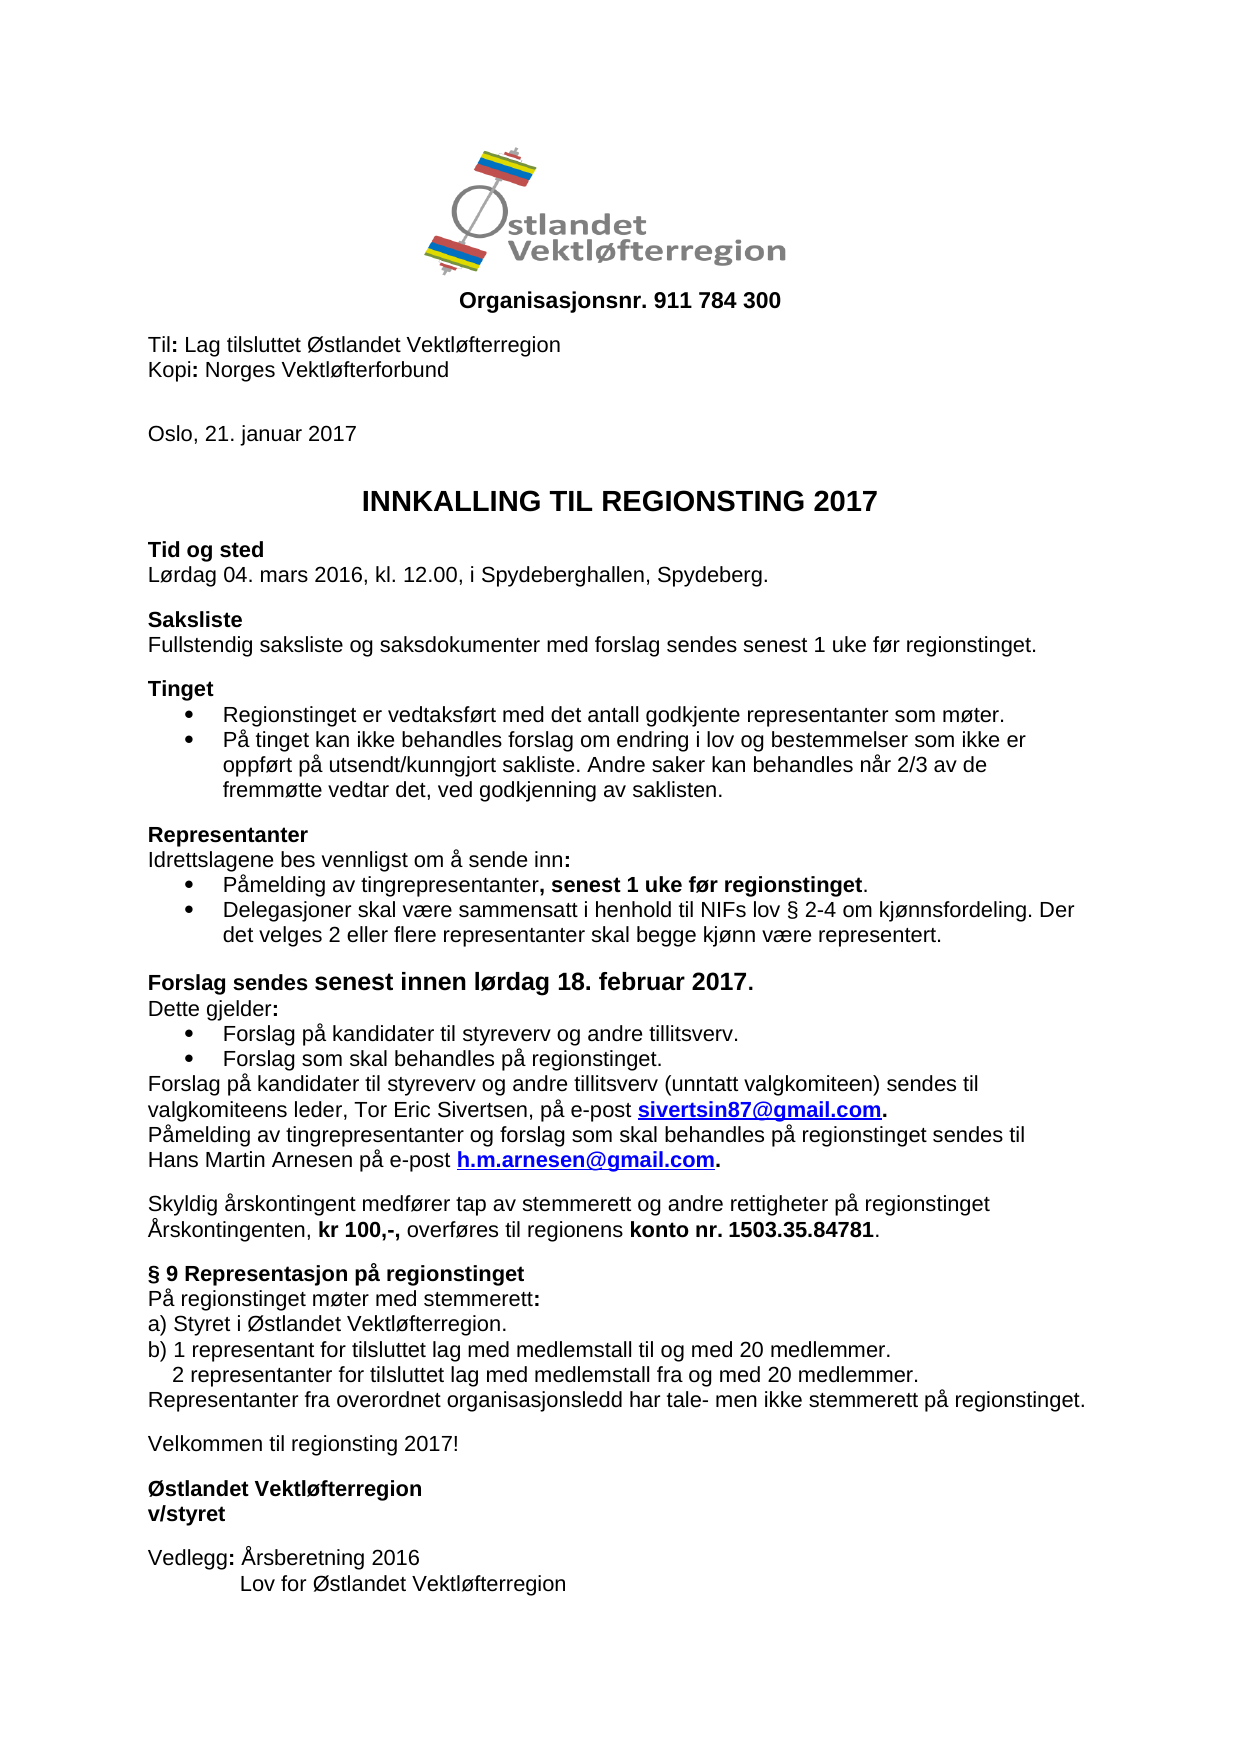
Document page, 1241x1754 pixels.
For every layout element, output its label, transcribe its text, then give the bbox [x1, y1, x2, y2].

text § 9 Representasjon på regionstinget [148, 1261, 1093, 1286]
text På regionstinget møter med stemmerett: [148, 1286, 1093, 1311]
text 2 representanter for tilsluttet lag med medlemstall fra og med 20 medlemmer. [148, 1362, 1093, 1387]
text Saksliste [148, 607, 1093, 632]
list Regionstinget er vedtaksført med det antall godkjente representanter som møter. [185, 702, 1093, 727]
text Lov for Østlandet Vektløfterregion [148, 1570, 1093, 1596]
text Kopi: Norges Vektløfterforbund [148, 357, 1093, 383]
text v/styret [148, 1501, 1093, 1526]
picture [424, 147, 817, 287]
text Påmelding av tingrepresentanter og forslag som skal behandles på regionstinget sendes til [148, 1122, 1093, 1147]
text Tinget [148, 676, 1093, 702]
text Velkommen til regionsting 2017! [148, 1431, 1093, 1456]
list Påmelding av tingrepresentanter, senest 1 uke før regionstinget. [185, 872, 1093, 897]
text Skyldig årskontingent medfører tap av stemmerett og andre rettigheter på regionstinget Årskontingenten, kr 100,-, overføres til regionens konto nr. 1503.35.84781. [148, 1191, 1093, 1242]
text a) Styret i Østlandet Vektløfterregion. [148, 1311, 1093, 1336]
text Tid og sted [148, 537, 1093, 562]
text Østlandet Vektløfterregion [148, 1476, 1093, 1501]
text Til: Lag tilsluttet Østlandet Vektløfterregion [148, 332, 1093, 357]
text INNKALLING TIL REGIONSTING 2017 [148, 484, 1093, 518]
text Fullstendig saksliste og saksdokumenter med forslag sendes senest 1 uke før regionstinget. [148, 632, 1093, 657]
list Delegasjoner skal være sammensatt i henhold til NIFs lov § 2-4 om kjønnsfordeling. Der det velges 2 eller flere representanter skal begge kjønn være representert. [185, 897, 1093, 948]
text Oslo, 21. januar 2017 [148, 421, 1093, 446]
text Lørdag 04. mars 2016, kl. 12.00, i Spydeberghallen, Spydeberg. [148, 562, 1093, 588]
list Forslag som skal behandles på regionstinget. [185, 1046, 1093, 1071]
text Forslag sendes senest innen lørdag 18. februar 2017. [148, 967, 1093, 996]
text Idrettslagene bes vennligst om å sende inn: [148, 847, 1093, 872]
text Dette gjelder: [148, 996, 1093, 1021]
list Forslag på kandidater til styreverv og andre tillitsverv. [185, 1021, 1093, 1046]
list På tinget kan ikke behandles forslag om endring i lov og bestemmelser som ikke er oppført på utsendt/kunngjort sakliste. Andre saker kan behandles når 2/3 av de fremmøtte vedtar det, ved godkjenning av saklisten. [185, 727, 1093, 802]
text Representanter fra overordnet organisasjonsledd har tale- men ikke stemmerett på regionstinget. [148, 1387, 1093, 1412]
text Forslag på kandidater til styreverv og andre tillitsverv (unntatt valgkomiteen) sendes til valgkomiteens leder, Tor Eric Sivertsen, på e-post sivertsin87@gmail.com. [148, 1071, 1093, 1122]
text Hans Martin Arnesen på e-post h.m.arnesen@gmail.com. [148, 1147, 1093, 1172]
text Organisasjonsnr. 911 784 300 [148, 287, 1093, 313]
text Vedlegg: Årsberetning 2016 [148, 1545, 1093, 1570]
text Representanter [148, 822, 1093, 847]
text b) 1 representant for tilsluttet lag med medlemstall til og med 20 medlemmer. [148, 1336, 1093, 1362]
